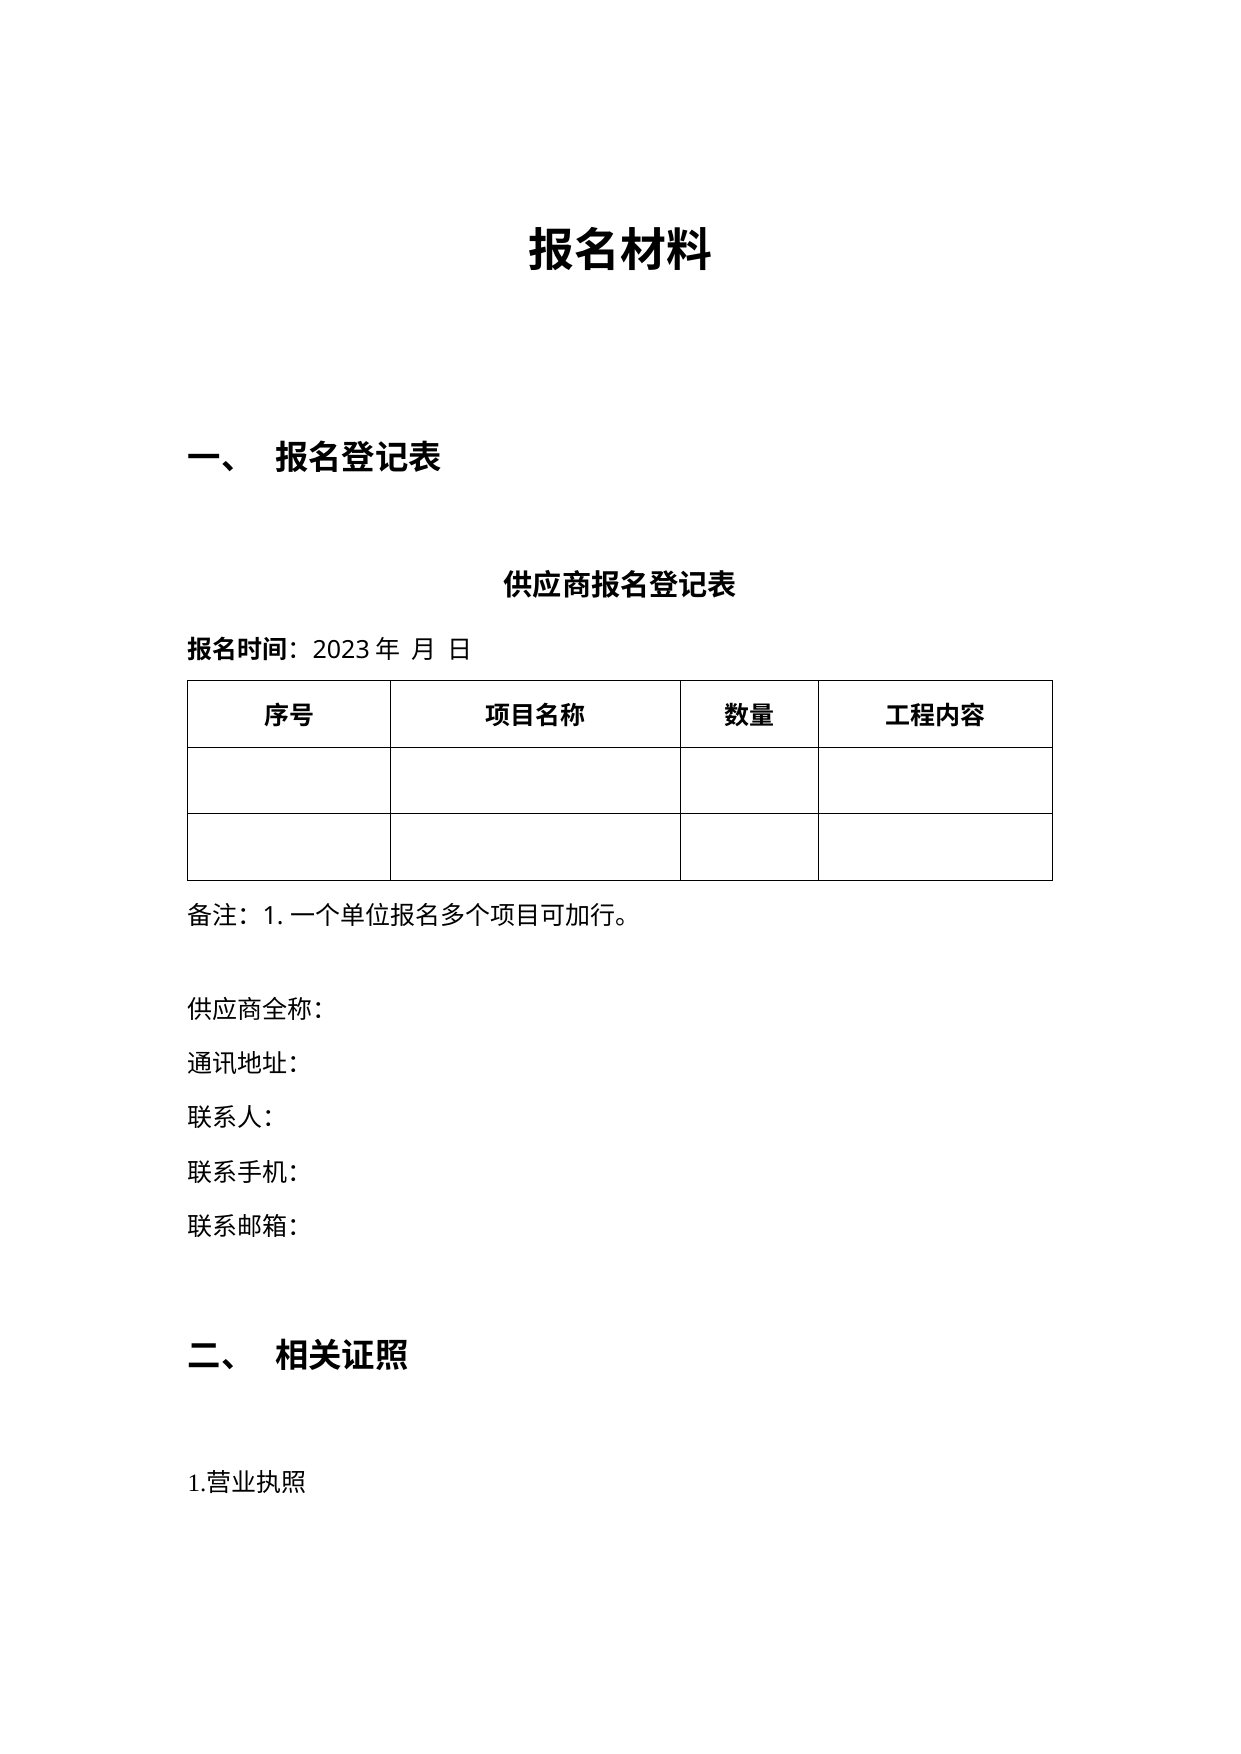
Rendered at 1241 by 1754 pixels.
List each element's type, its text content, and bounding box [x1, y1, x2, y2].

table_cell [819, 748, 1052, 813]
text 联系人： [187, 1098, 1053, 1134]
text 通讯地址： [187, 1043, 1053, 1080]
text 联系手机： [187, 1152, 1053, 1188]
table_header 数量 [681, 681, 818, 747]
table_header 序号 [188, 681, 390, 747]
table_cell [819, 814, 1052, 880]
text 1.营业执照 [187, 1448, 1053, 1513]
subtitle 报名材料 [187, 197, 1053, 295]
table_cell [391, 814, 680, 880]
table_header 项目名称 [391, 681, 680, 747]
text 供应商报名登记表 [187, 550, 1053, 615]
text 备注：1. 一个单位报名多个项目可加行。 [187, 881, 1053, 946]
text 报名时间：2023年 月 日 [187, 615, 1053, 680]
table_cell [681, 748, 818, 813]
table_cell [188, 814, 390, 880]
text 供应商全称： [187, 989, 1053, 1025]
table_cell [391, 748, 680, 813]
table_cell [188, 748, 390, 813]
text 联系邮箱： [187, 1207, 1053, 1243]
table_cell [681, 814, 818, 880]
subtitle 报名登记表 [187, 423, 1053, 488]
table_header 工程内容 [819, 681, 1052, 747]
subtitle 相关证照 [187, 1321, 1053, 1386]
